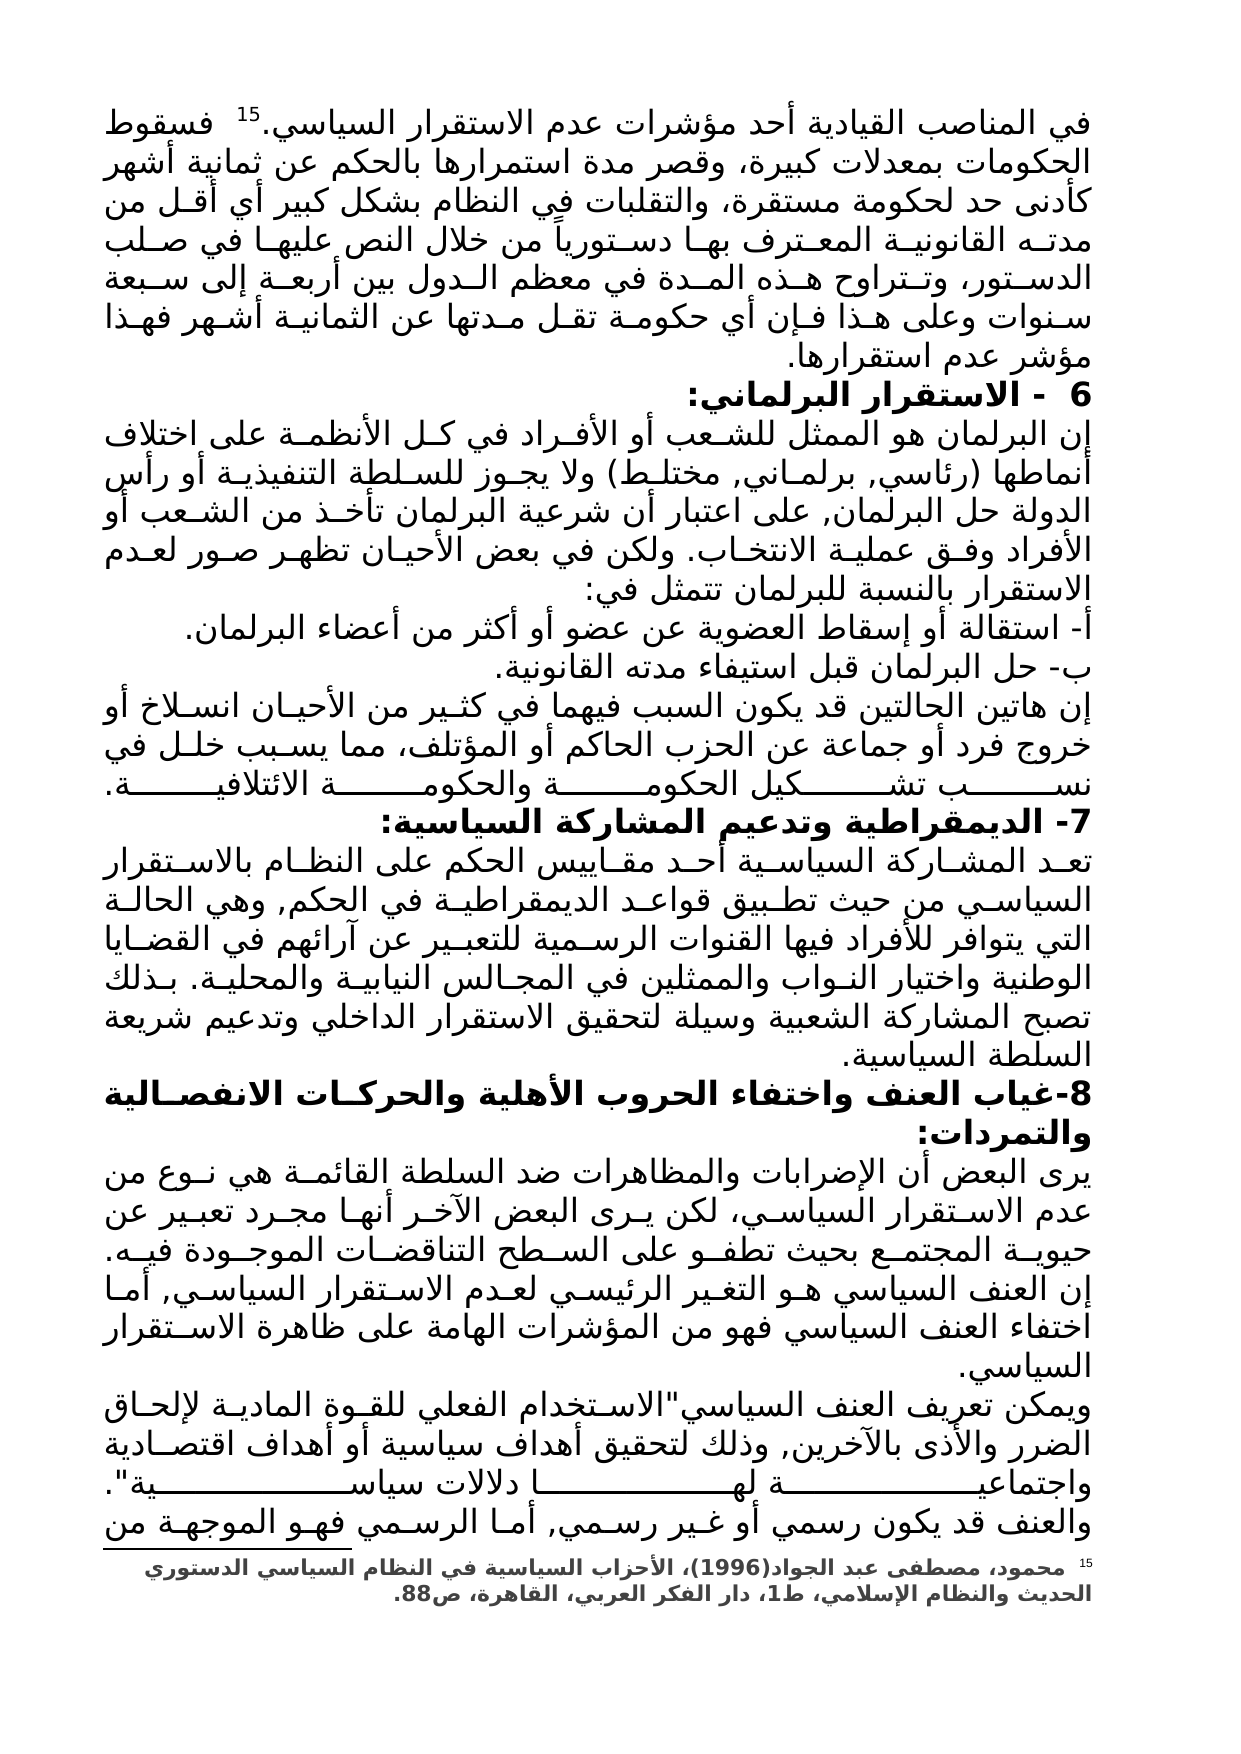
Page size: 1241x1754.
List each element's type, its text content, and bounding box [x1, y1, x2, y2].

text تعد المشاركة السياسية أحد مقاييس الحكم على النظام بالاستقرار السياسي من حيث تطبيق قواعد الديمقراطية في الحكم, وهي الحالة التي يتوافر للأفراد فيها القنوات الرسمية للتعبير عن آرائهم في القضايا الوطنية واختيار النواب والممثلين في المجالس النيابية والمحلية. بذلك تصبح المشاركة الشعبية وسيلة لتحقيق الاستقرار الداخلي وتدعيم شريعة السلطة السياسية. [103, 842, 1093, 1075]
text إن هاتين الحالتين قد يكون السبب فيهما في كثير من الأحيان انسلاخ أو خروج فرد أو جماعة عن الحزب الحاكم أو المؤتلف، مما يسبب خلل في نسب تشكيل الحكومة والحكومة الائتلافية. 7- الديمقراطية وتدعيم المشاركة السياسية: [103, 686, 1093, 842]
text 8-غياب العنف واختفاء الحروب الأهلية والحركات الانفصالية والتمردات: [103, 1075, 1093, 1152]
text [103, 103, 1093, 375]
text ب‌- حل البرلمان قبل استيفاء مدته القانونية. [103, 647, 1093, 686]
text 6 - الاستقرار البرلماني: [103, 375, 1093, 414]
text يرى البعض أن الإضرابات والمظاهرات ضد السلطة القائمة هي نوع من عدم الاستقرار السياسي، لكن يرى البعض الآخر أنها مجرد تعبير عن حيوية المجتمع بحيث تطفو على السطح التناقضات الموجودة فيه. إن العنف السياسي هو التغير الرئيسي لعدم الاستقرار السياسي, أما اختفاء العنف السياسي فهو من المؤشرات الهامة على ظاهرة الاستقرار السياسي. [103, 1152, 1093, 1386]
text أ‌- استقالة أو إسقاط العضوية عن عضو أو أكثر من أعضاء البرلمان. [103, 608, 1093, 647]
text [103, 1386, 1093, 1541]
text إن البرلمان هو الممثل للشعب أو الأفراد في كل الأنظمة على اختلاف أنماطها (رئاسي, برلماني, مختلط) ولا يجوز للسلطة التنفيذية أو رأس الدولة حل البرلمان, على اعتبار أن شرعية البرلمان تأخذ من الشعب أو الأفراد وفق عملية الانتخاب. ولكن في بعض الأحيان تظهر صور لعدم الاستقرار بالنسبة للبرلمان تتمثل في: [103, 414, 1093, 608]
